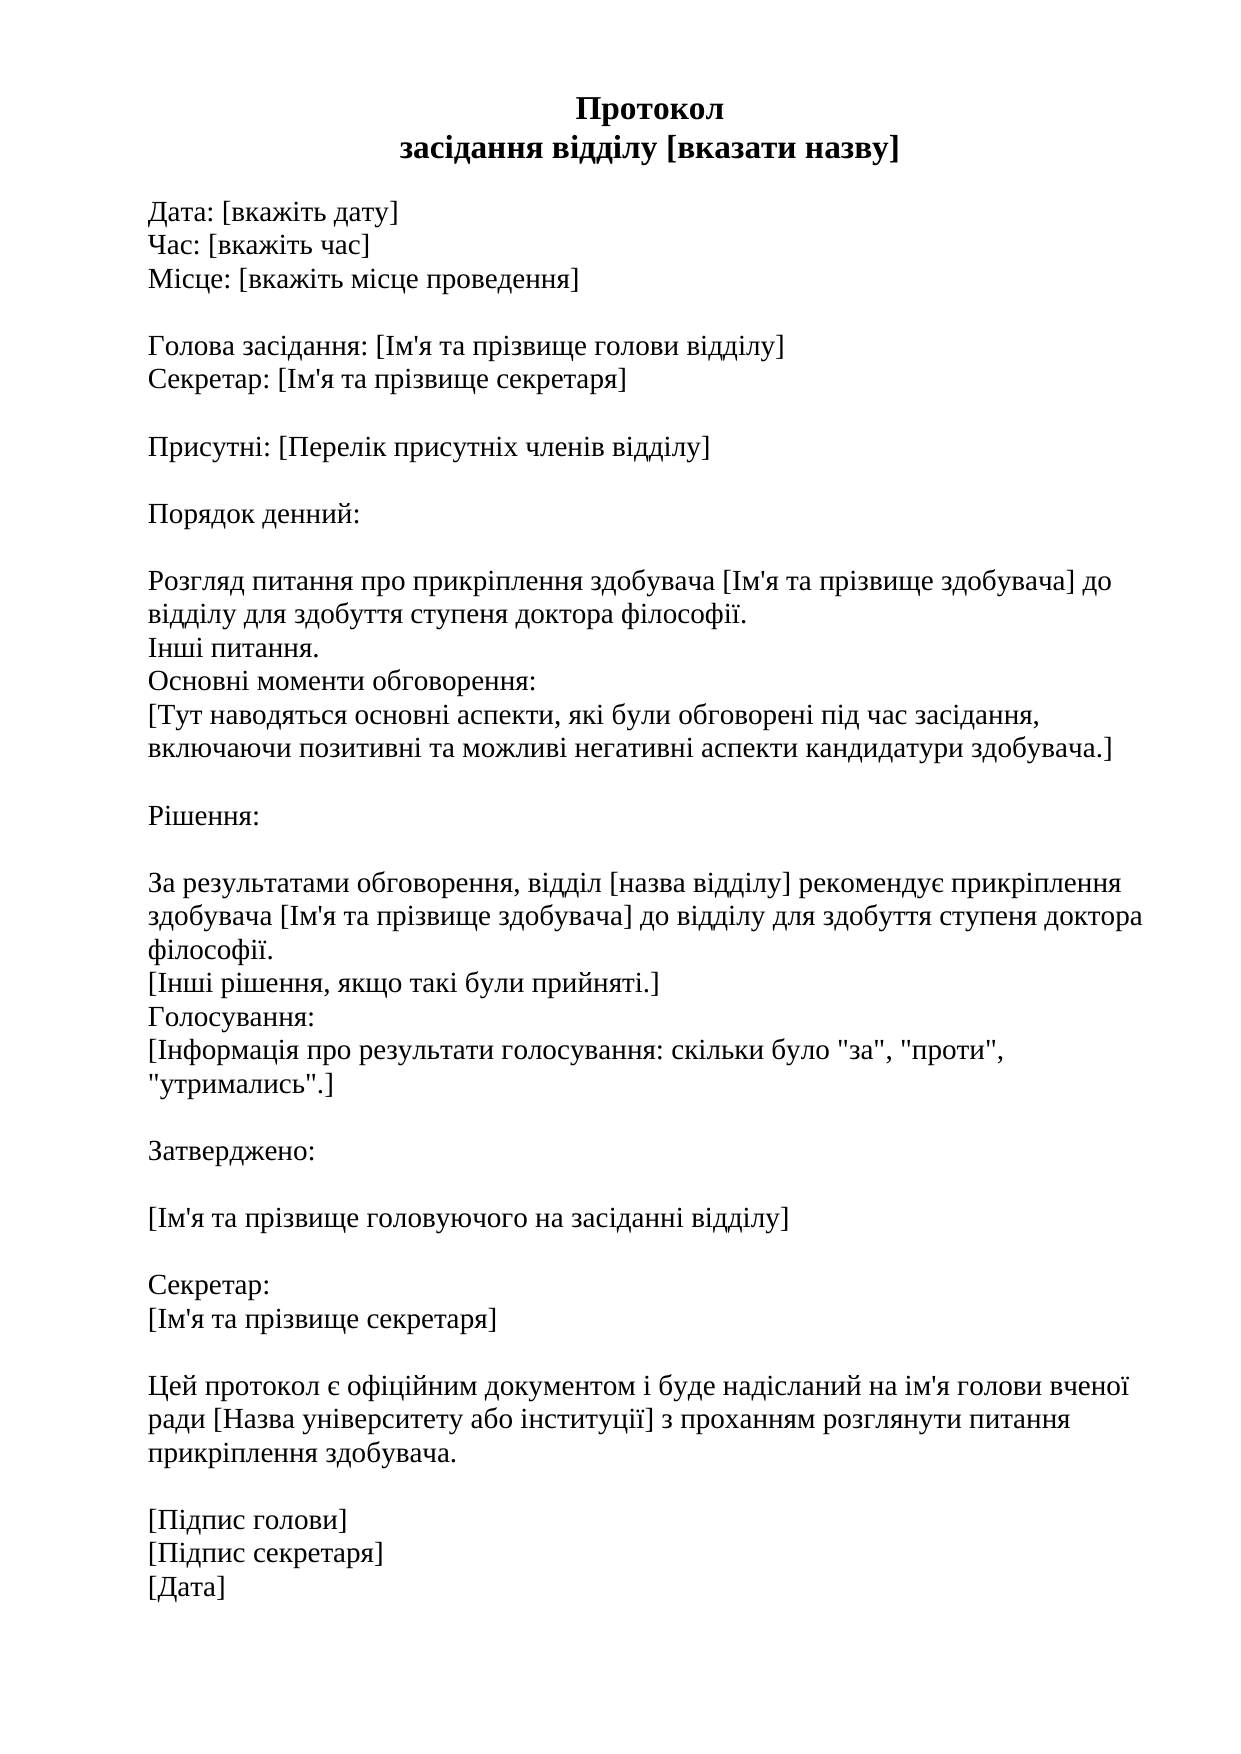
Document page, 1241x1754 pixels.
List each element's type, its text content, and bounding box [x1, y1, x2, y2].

text Голова засідання: [Ім'я та прізвище голови відділу] [148, 328, 1152, 362]
text Місце: [вкажіть місце проведення] [148, 261, 1152, 294]
text Розгляд питання про прикріплення здобувача [Ім'я та прізвище здобувача] до відділу для здобуття ступеня доктора філософії. [148, 563, 1152, 630]
text Дата: [вкажіть дату] [148, 194, 1152, 227]
text [Підпис секретаря] [148, 1536, 1152, 1569]
text Затверджено: [148, 1133, 1152, 1167]
text Інші питання. [148, 630, 1152, 663]
text засідання відділу [вказати назву] [148, 127, 1152, 165]
text Рішення: [148, 798, 1152, 831]
text За результатами обговорення, відділ [назва відділу] рекомендує прикріплення здобувача [Ім'я та прізвище здобувача] до відділу для здобуття ступеня доктора філософії. [148, 865, 1152, 965]
text Голосування: [148, 999, 1152, 1032]
text [Підпис голови] [148, 1502, 1152, 1536]
text [Тут наводяться основні аспекти, які були обговорені під час засідання, включаючи позитивні та можливі негативні аспекти кандидатури здобувача.] [148, 697, 1152, 764]
text [Ім'я та прізвище головуючого на засіданні відділу] [148, 1200, 1152, 1234]
text Секретар: [Ім'я та прізвище секретаря] [148, 362, 1152, 395]
text Протокол [148, 88, 1152, 127]
text [Ім'я та прізвище секретаря] [148, 1301, 1152, 1334]
text Порядок денний: [148, 496, 1152, 529]
text [Дата] [148, 1569, 1152, 1603]
text Секретар: [148, 1267, 1152, 1301]
text Основні моменти обговорення: [148, 663, 1152, 697]
text [Інформація про результати голосування: скільки було "за", "проти", "утримались".] [148, 1032, 1152, 1099]
text Час: [вкажіть час] [148, 227, 1152, 261]
text [Інші рішення, якщо такі були прийняті.] [148, 965, 1152, 999]
text Присутні: [Перелік присутніх членів відділу] [148, 429, 1152, 462]
text Цей протокол є офіційним документом і буде надісланий на ім'я голови вченої ради [Назва університету або інституції] з проханням розглянути питання прикріплення здобувача. [148, 1368, 1152, 1468]
